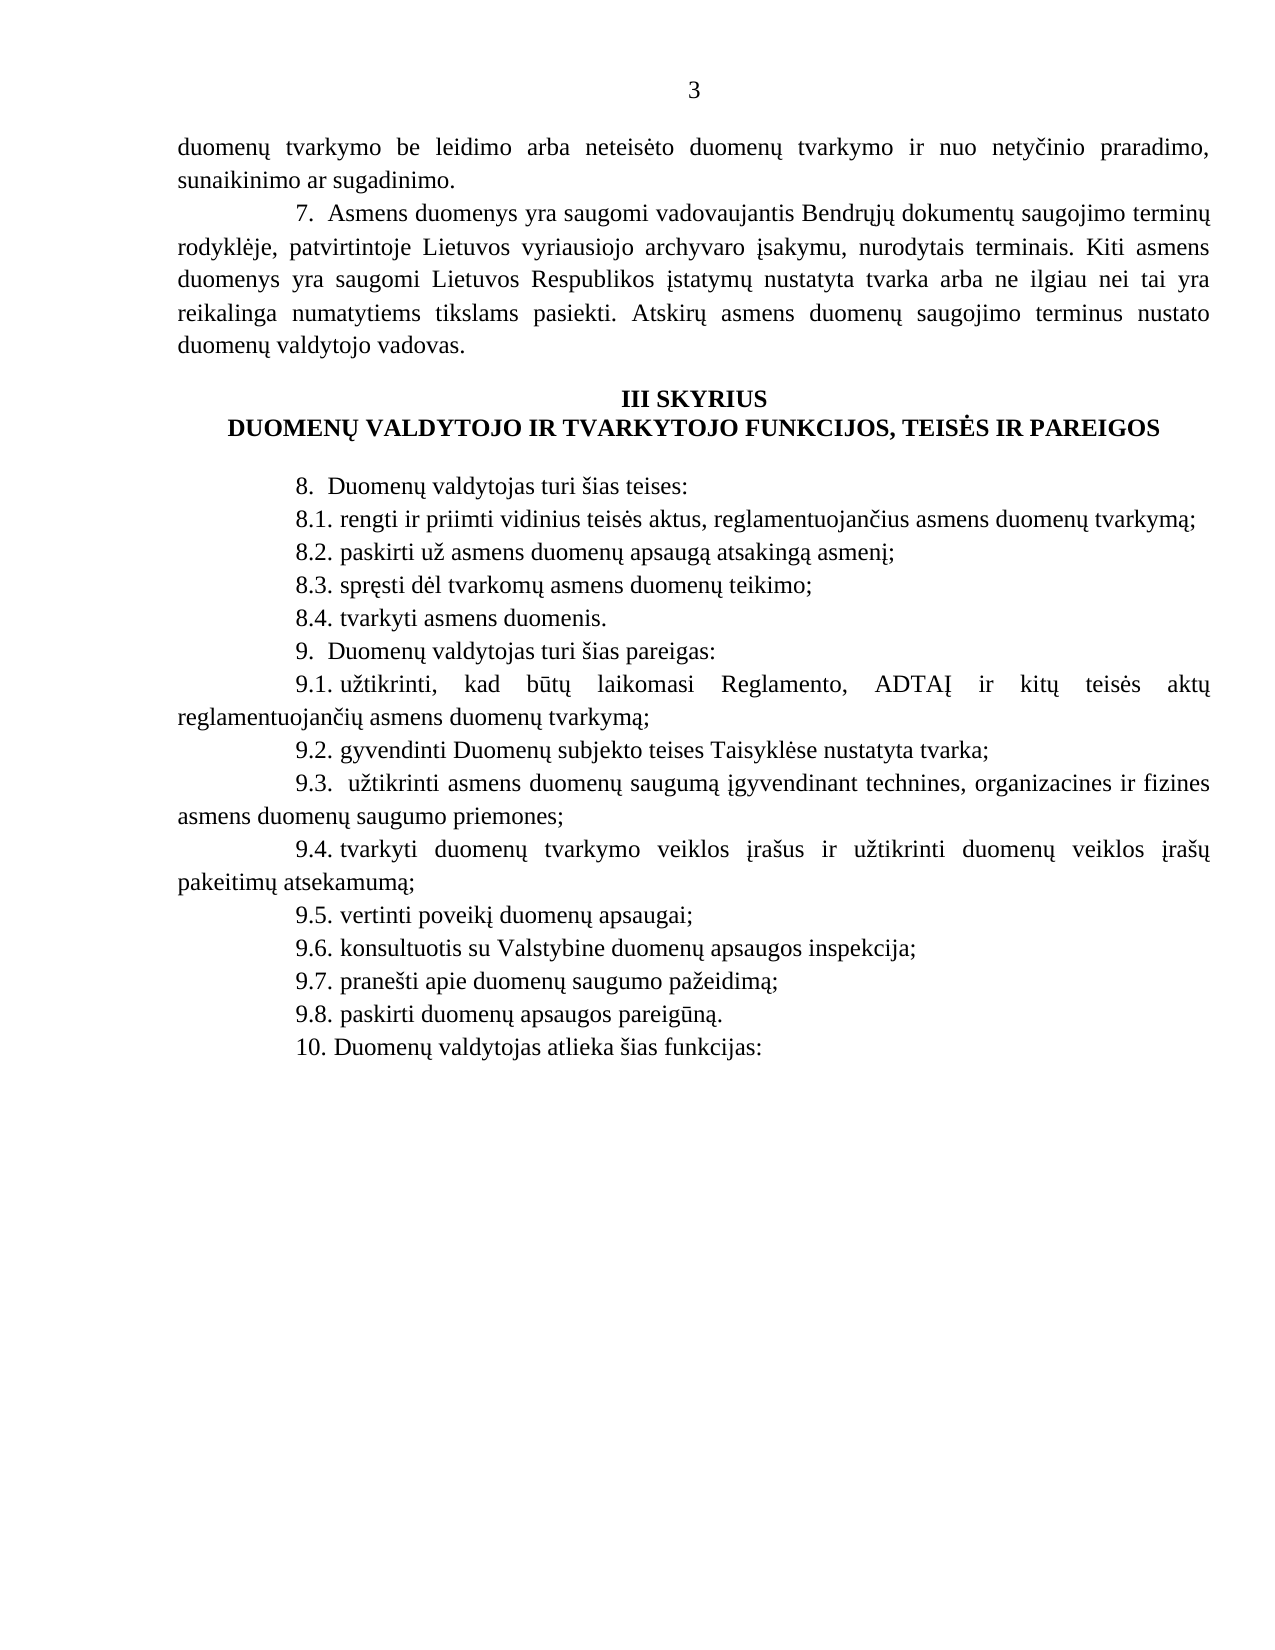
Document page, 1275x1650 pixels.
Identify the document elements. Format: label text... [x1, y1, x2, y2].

list paskirti už asmens duomenų apsaugą atsakingą asmenį; [236, 537, 1211, 566]
text DUOMENŲ VALDYTOJO IR TVARKYTOJO FUNKCIJOS, TEISĖS IR PAREIGOS [177, 413, 1211, 442]
list spręsti dėl tvarkomų asmens duomenų teikimo; [236, 570, 1211, 598]
list Duomenų valdytojas turi šias pareigas: [177, 636, 1211, 664]
list rengti ir priimti vidinius teisės aktus, reglamentuojančius asmens duomenų tvarkymą; [236, 504, 1211, 532]
list Asmens duomenys yra saugomi vadovaujantis Bendrųjų dokumentų saugojimo terminų rodyklėje, patvirtintoje Lietuvos vyriausiojo archyvaro įsakymu, nurodytais terminais. Kiti asmens duomenys yra saugomi Lietuvos Respublikos įstatymų nustatyta tvarka arba ne ilgiau nei tai yra reikalinga numatytiems tikslams pasiekti. Atskirų asmens duomenų saugojimo terminus nustato duomenų valdytojo vadovas. [177, 198, 1211, 359]
list vertinti poveikį duomenų apsaugai; [177, 900, 1211, 929]
text III Skyrius [177, 384, 1211, 413]
list pranešti apie duomenų saugumo pažeidimą; [177, 966, 1211, 995]
list tvarkyti asmens duomenis. [236, 603, 1211, 632]
list užtikrinti, kad būtų laikomasi Reglamento, ADTAĮ ir kitų teisės aktų reglamentuojančių asmens duomenų tvarkymą; [177, 669, 1211, 731]
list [177, 132, 1211, 194]
list Duomenų valdytojas turi šias teises: [177, 471, 1211, 499]
list Duomenų valdytojas atlieka šias funkcijas: [177, 1032, 1211, 1061]
list konsultuotis su Valstybine duomenų apsaugos inspekcija; [177, 933, 1211, 962]
list paskirti duomenų apsaugos pareigūną. [177, 999, 1211, 1028]
list užtikrinti asmens duomenų saugumą įgyvendinant technines, organizacines ir fizines asmens duomenų saugumo priemones; [177, 768, 1211, 830]
list gyvendinti Duomenų subjekto teises Taisyklėse nustatyta tvarka; [177, 735, 1211, 764]
list tvarkyti duomenų tvarkymo veiklos įrašus ir užtikrinti duomenų veiklos įrašų pakeitimų atsekamumą; [177, 834, 1211, 896]
